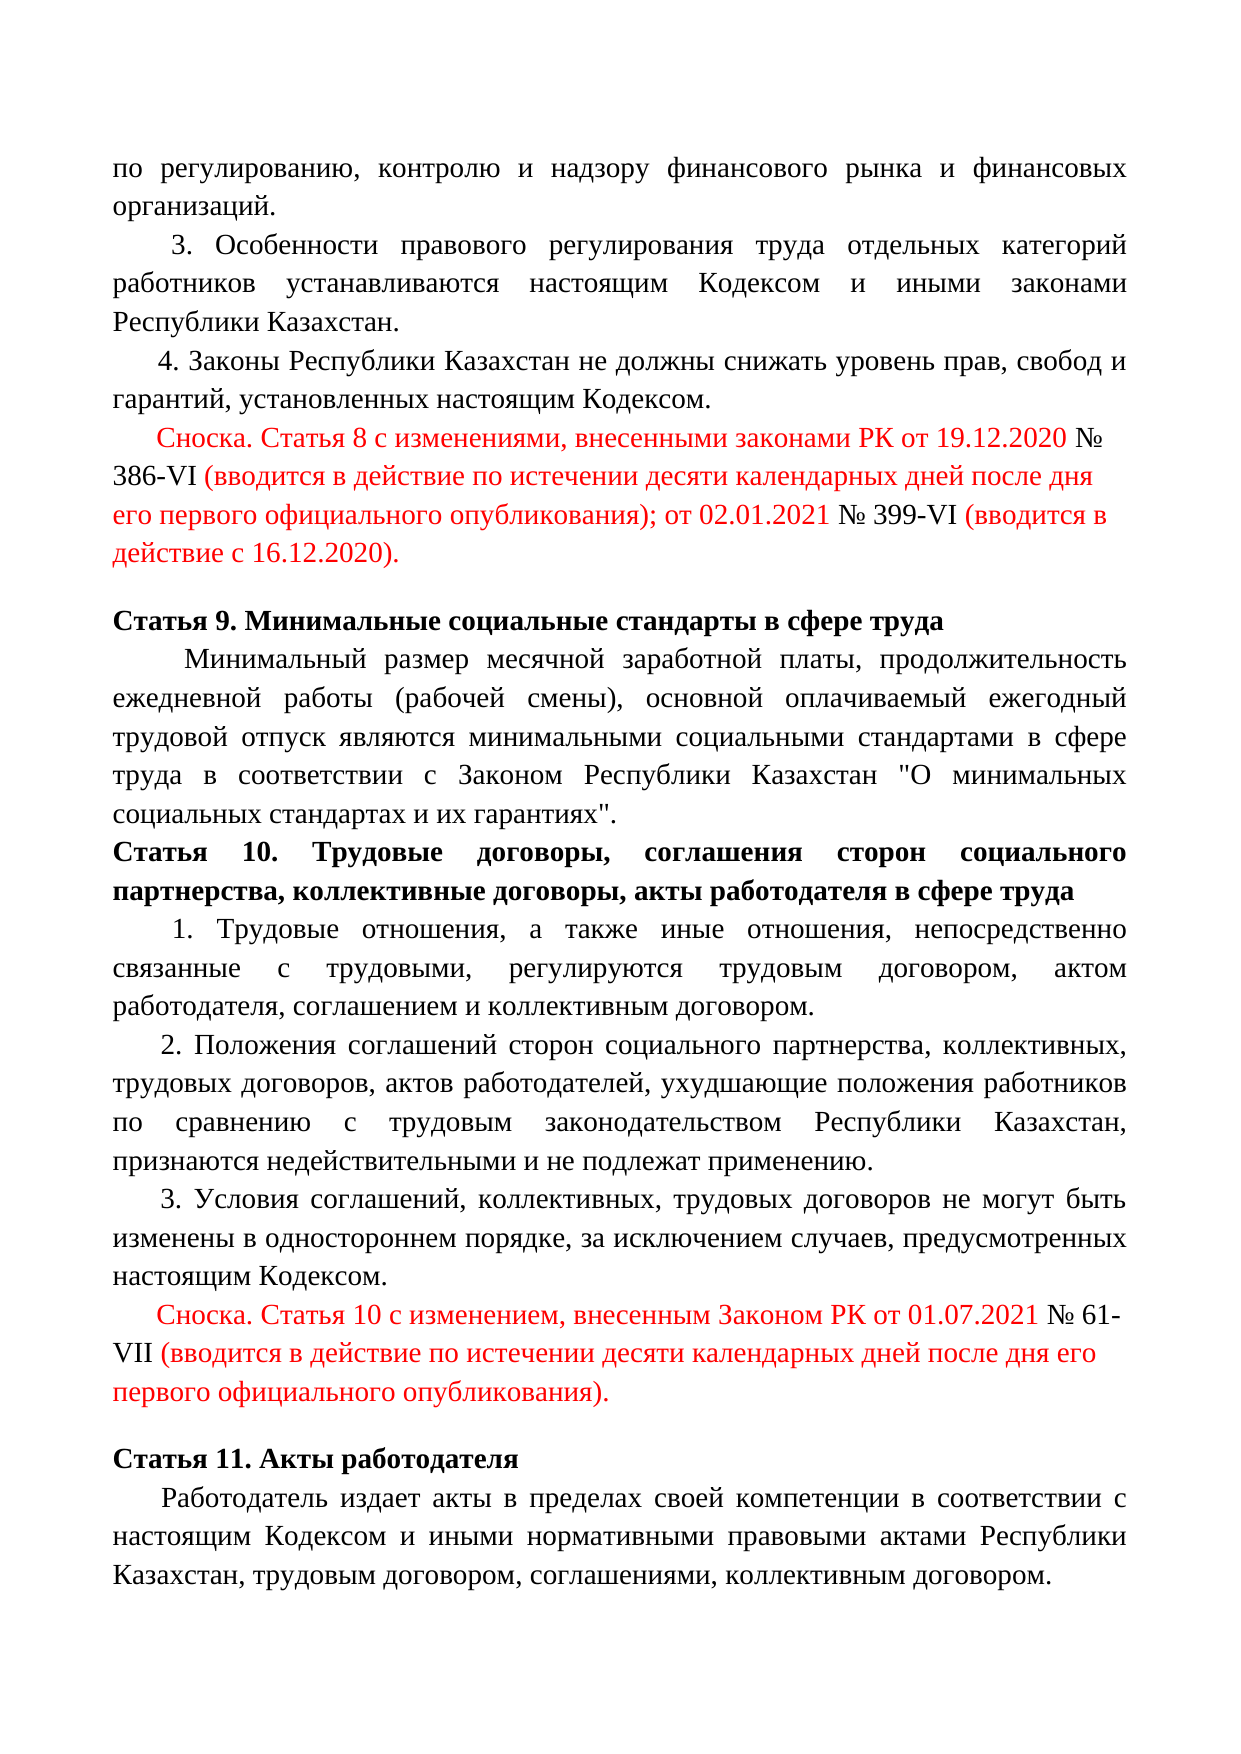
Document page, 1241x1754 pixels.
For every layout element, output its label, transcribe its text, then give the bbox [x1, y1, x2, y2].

text 2. Положения соглашений сторон социального партнерства, коллективных, трудовых договоров, актов работодателей, ухудшающие положения работников по сравнению с трудовым законодательством Республики Казахстан, признаются недействительными и не подлежат применению. [112, 1027, 1128, 1176]
text 3. Особенности правового регулирования труда отдельных категорий работников устанавливаются настоящим Кодексом и иными законами Республики Казахстан. [112, 227, 1128, 338]
text Статья 11. Акты работодателя [112, 1441, 1128, 1475]
text Статья 9. Минимальные социальные стандарты в сфере труда [112, 603, 1128, 637]
text 4. Законы Республики Казахстан не должны снижать уровень прав, свобод и гарантий, установленных настоящим Кодексом. [112, 343, 1128, 415]
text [112, 150, 1128, 222]
text Минимальный размер месячной заработной платы, продолжительность ежедневной работы (рабочей смены), основной оплачиваемый ежегодный трудовой отпуск являются минимальными социальными стандартами в сфере труда в соответствии с Законом Республики Казахстан "О минимальных социальных стандартах и их гарантиях". [112, 642, 1128, 829]
text 1. Трудовые отношения, а также иные отношения, непосредственно связанные с трудовыми, регулируются трудовым договором, актом работодателя, соглашением и коллективным договором. [112, 911, 1128, 1022]
text Статья 10. Трудовые договоры, соглашения сторон социального партнерства, коллективные договоры, акты работодателя в сфере труда [112, 834, 1128, 906]
text 3. Условия соглашений, коллективных, трудовых договоров не могут быть изменены в одностороннем порядке, за исключением случаев, предусмотренных настоящим Кодексом. [112, 1181, 1128, 1292]
text Работодатель издает акты в пределах своей компетенции в соответствии с настоящим Кодексом и иными нормативными правовыми актами Республики Казахстан, трудовым договором, соглашениями, коллективным договором. [112, 1480, 1128, 1591]
text Сноска. Статья 10 с изменением, внесенным Законом РК от 01.07.2021 № 61-VII (вводится в действие по истечении десяти календарных дней после дня его первого официального опубликования). [112, 1297, 1128, 1438]
text Сноска. Статья 8 с изменениями, внесенными законами РК от 19.12.2020 № 386-VI (вводится в действие по истечении десяти календарных дней после дня его первого официального опубликования); от 02.01.2021 № 399-VI (вводится в действие с 16.12.2020). [112, 420, 1128, 599]
